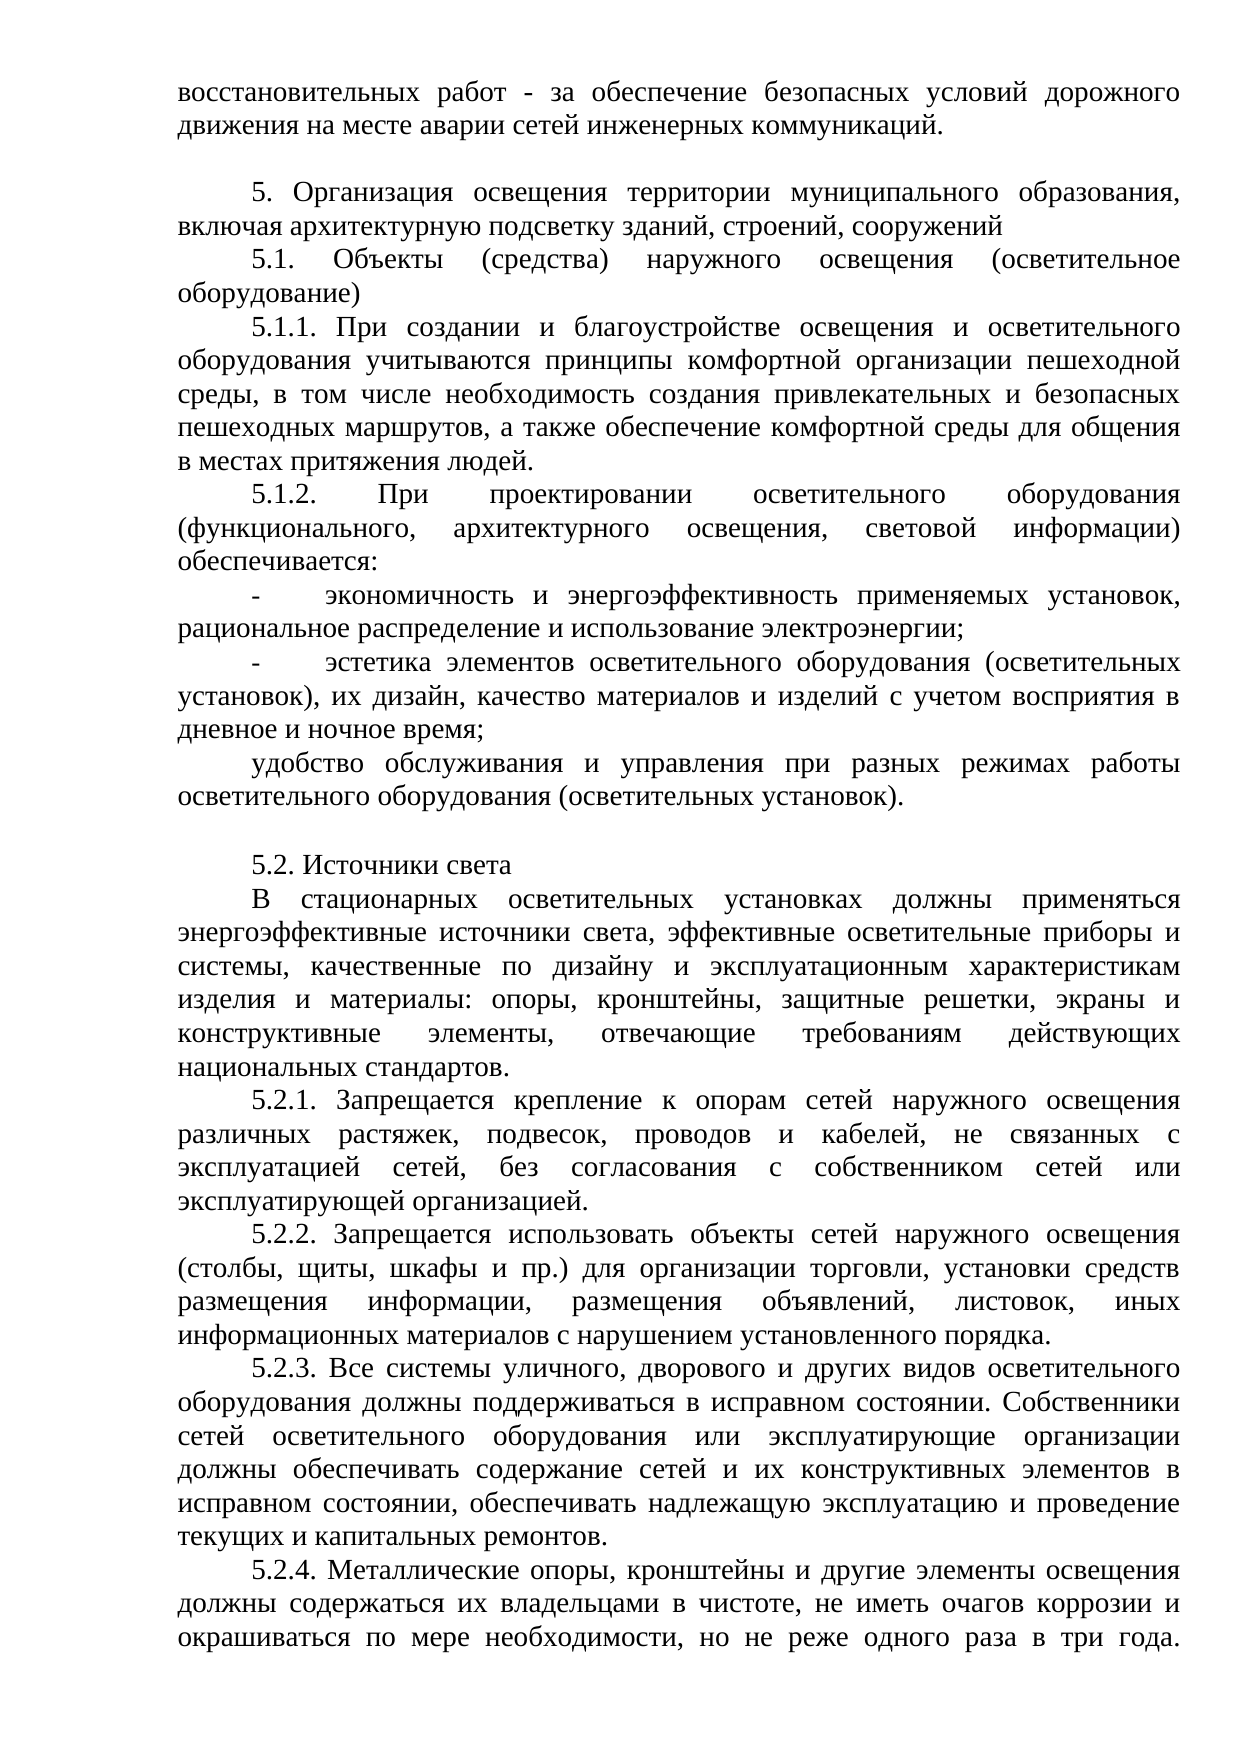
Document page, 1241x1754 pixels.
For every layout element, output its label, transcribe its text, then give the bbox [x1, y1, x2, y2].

text 5.1. Объекты (средства) наружного освещения (осветительное оборудование) [177, 242, 1181, 309]
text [177, 1552, 1181, 1652]
list эстетика элементов осветительного оборудования (осветительных установок), их дизайн, качество материалов и изделий с учетом восприятия в дневное и ночное время; [177, 644, 1181, 745]
text 5.2. Источники света [177, 847, 1181, 881]
text В стационарных осветительных установках должны применяться энергоэффективные источники света, эффективные осветительные приборы и системы, качественные по дизайну и эксплуатационным характеристикам изделия и материалы: опоры, кронштейны, защитные решетки, экраны и конструктивные элементы, отвечающие требованиям действующих национальных стандартов. [177, 881, 1181, 1082]
text 5.1.1. При создании и благоустройстве освещения и осветительного оборудования учитываются принципы комфортной организации пешеходной среды, в том числе необходимость создания привлекательных и безопасных пешеходных маршрутов, а также обеспечение комфортной среды для общения в местах притяжения людей. [177, 309, 1181, 476]
text удобство обслуживания и управления при разных режимах работы осветительного оборудования (осветительных установок). [177, 745, 1181, 812]
list 5.2.1. Запрещается крепление к опорам сетей наружного освещения различных растяжек, подвесок, проводов и кабелей, не связанных с эксплуатацией сетей, без согласования с собственником сетей или эксплуатирующей организацией. [177, 1082, 1181, 1216]
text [177, 74, 1181, 141]
text 5. Организация освещения территории муниципального образования, включая архитектурную подсветку зданий, строений, сооружений [177, 174, 1181, 242]
list экономичность и энергоэффективность применяемых установок, рациональное распределение и использование электроэнергии; [177, 577, 1181, 644]
text 5.1.2. При проектировании осветительного оборудования (функционального, архитектурного освещения, световой информации) обеспечивается: [177, 476, 1181, 577]
text 5.2.3. Все системы уличного, дворового и других видов осветительного оборудования должны поддерживаться в исправном состоянии. Собственники сетей осветительного оборудования или эксплуатирующие организации должны обеспечивать содержание сетей и их конструктивных элементов в исправном состоянии, обеспечивать надлежащую эксплуатацию и проведение текущих и капитальных ремонтов. [177, 1351, 1181, 1552]
text 5.2.2. Запрещается использовать объекты сетей наружного освещения (столбы, щиты, шкафы и пр.) для организации торговли, установки средств размещения информации, размещения объявлений, листовок, иных информационных материалов с нарушением установленного порядка. [177, 1216, 1181, 1351]
